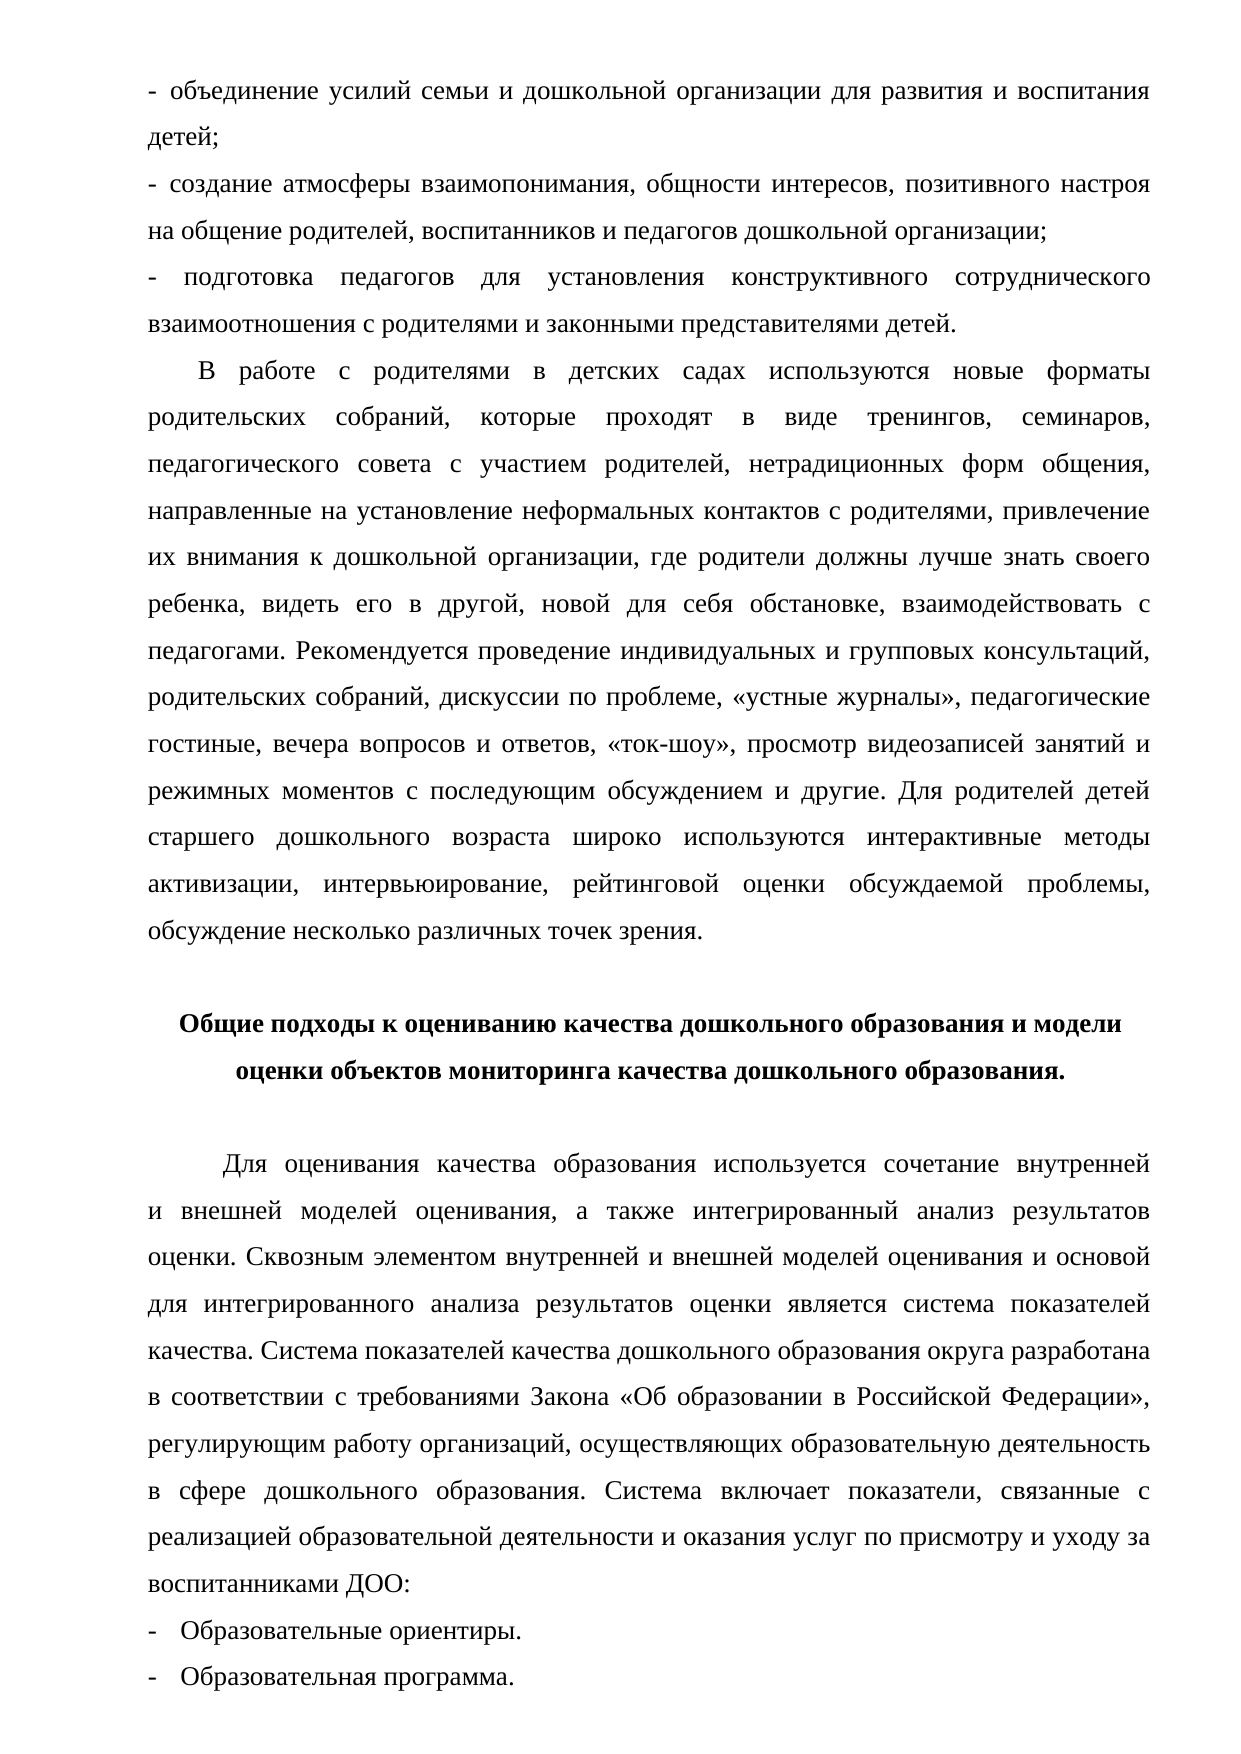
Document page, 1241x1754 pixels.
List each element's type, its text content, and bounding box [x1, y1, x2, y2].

list Образовательная программа. [148, 1661, 1152, 1692]
list создание атмосферы взаимопонимания, общности интересов, позитивного настроя на общение родителей, воспитанников и педагогов дошкольной организации; [148, 167, 1152, 245]
text Общие подходы к оцениванию качества дошкольного образования и модели оценки объектов мониторинга качества дошкольного образования. [150, 1007, 1152, 1085]
list подготовка педагогов для установления конструктивного сотруднического взаимоотношения с родителями и законными представителями детей. [148, 261, 1152, 338]
list объединение усилий семьи и дошкольной организации для развития и воспитания детей; [148, 74, 1152, 152]
text Для оценивания качества образования используется сочетание внутренней и внешней моделей оценивания, а также интегрированный анализ результатов оценки. Сквозным элементом внутренней и внешней моделей оценивания и основой для интегрированного анализа результатов оценки является система показателей качества. Система показателей качества дошкольного образования округа разработана в соответствии с требованиями Закона «Об образовании в Российской Федерации», регулирующим работу организаций, осуществляющих образовательную деятельность в сфере дошкольного образования. Система включает показатели, связанные с реализацией образовательной деятельности и оказания услуг по присмотру и уходу за воспитанниками ДОО: [148, 1147, 1152, 1598]
list Образовательные ориентиры. [148, 1614, 1152, 1645]
text В работе с родителями в детских садах используются новые форматы родительских собраний, которые проходят в виде тренингов, семинаров, педагогического совета с участием родителей, нетрадиционных форм общения, направленные на установление неформальных контактов с родителями, привлечение их внимания к дошкольной организации, где родители должны лучше знать своего ребенка, видеть его в другой, новой для себя обстановке, взаимодействовать с педагогами. Рекомендуется проведение индивидуальных и групповых консультаций, родительских собраний, дискуссии по проблеме, «устные журналы», педагогические гостиные, вечера вопросов и ответов, «ток-шоу», просмотр видеозаписей занятий и режимных моментов с последующим обсуждением и другие. Для родителей детей старшего дошкольного возраста широко используются интерактивные методы активизации, интервьюирование, рейтинговой оценки обсуждаемой проблемы, обсуждение несколько различных точек зрения. [148, 354, 1152, 945]
